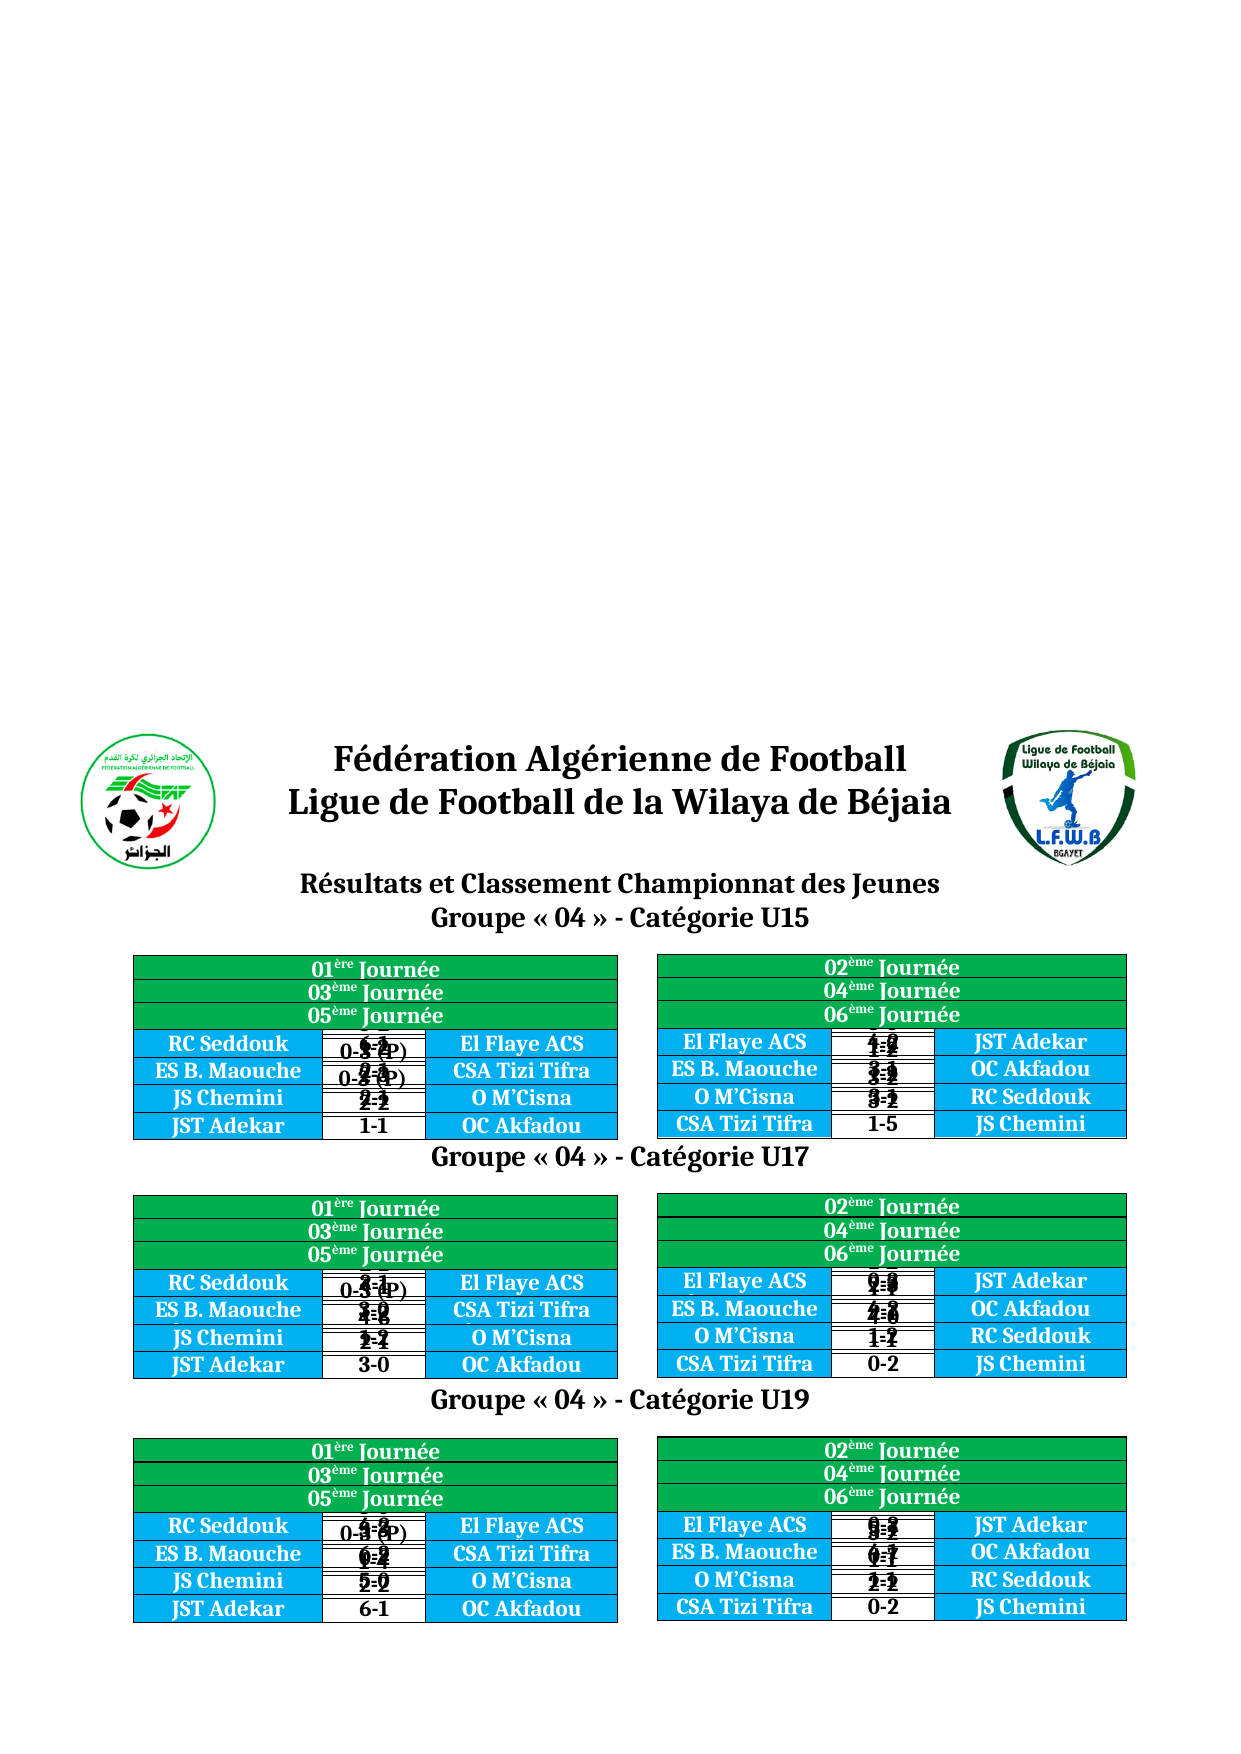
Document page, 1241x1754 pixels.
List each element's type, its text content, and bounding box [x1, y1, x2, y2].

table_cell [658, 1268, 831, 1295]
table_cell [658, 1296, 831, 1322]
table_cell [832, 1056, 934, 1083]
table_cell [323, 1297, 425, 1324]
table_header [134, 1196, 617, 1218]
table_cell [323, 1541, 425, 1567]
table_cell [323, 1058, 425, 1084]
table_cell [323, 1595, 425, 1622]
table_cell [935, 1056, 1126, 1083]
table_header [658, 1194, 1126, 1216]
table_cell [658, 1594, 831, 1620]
text Fédération Algérienne de Football [243, 738, 978, 781]
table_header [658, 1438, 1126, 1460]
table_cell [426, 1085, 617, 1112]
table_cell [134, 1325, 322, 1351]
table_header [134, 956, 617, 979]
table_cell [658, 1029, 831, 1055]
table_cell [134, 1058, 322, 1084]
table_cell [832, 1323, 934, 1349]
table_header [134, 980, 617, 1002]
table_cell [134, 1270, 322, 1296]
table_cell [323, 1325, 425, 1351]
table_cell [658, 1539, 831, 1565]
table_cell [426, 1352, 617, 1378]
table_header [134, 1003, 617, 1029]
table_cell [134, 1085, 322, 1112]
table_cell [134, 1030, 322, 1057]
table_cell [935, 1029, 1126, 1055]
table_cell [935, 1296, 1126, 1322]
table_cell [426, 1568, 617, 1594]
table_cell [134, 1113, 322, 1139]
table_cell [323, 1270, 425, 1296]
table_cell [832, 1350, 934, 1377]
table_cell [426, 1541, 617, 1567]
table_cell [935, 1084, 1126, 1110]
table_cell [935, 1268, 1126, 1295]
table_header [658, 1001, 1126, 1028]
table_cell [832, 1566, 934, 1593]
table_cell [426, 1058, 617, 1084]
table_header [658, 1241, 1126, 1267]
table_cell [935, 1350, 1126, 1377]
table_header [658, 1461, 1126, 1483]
text Ligue de Football de la Wilaya de Béjaia [243, 781, 978, 824]
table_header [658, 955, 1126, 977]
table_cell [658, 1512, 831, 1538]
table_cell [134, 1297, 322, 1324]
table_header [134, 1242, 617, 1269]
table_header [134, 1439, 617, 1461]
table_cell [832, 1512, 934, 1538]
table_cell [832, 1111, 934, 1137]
text Groupe « 04 » - Catégorie U19 [148, 1340, 1092, 1417]
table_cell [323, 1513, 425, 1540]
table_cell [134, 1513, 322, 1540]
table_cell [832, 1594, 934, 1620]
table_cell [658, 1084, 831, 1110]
text Résultats et Classement Championnat des Jeunes [148, 867, 1092, 901]
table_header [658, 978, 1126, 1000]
text Groupe « 04 » - Catégorie U17 [148, 1071, 1092, 1173]
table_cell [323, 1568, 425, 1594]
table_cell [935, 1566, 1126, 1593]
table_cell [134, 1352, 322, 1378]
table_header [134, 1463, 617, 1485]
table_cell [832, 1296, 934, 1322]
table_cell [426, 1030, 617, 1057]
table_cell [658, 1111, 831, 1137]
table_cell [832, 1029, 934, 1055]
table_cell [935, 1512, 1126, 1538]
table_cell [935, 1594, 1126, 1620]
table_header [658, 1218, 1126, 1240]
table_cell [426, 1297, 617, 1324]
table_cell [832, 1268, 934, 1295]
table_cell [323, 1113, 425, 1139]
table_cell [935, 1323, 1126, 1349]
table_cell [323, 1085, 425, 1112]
text Groupe « 04 » - Catégorie U15 [148, 901, 1092, 934]
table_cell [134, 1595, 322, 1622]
picture [53, 706, 243, 896]
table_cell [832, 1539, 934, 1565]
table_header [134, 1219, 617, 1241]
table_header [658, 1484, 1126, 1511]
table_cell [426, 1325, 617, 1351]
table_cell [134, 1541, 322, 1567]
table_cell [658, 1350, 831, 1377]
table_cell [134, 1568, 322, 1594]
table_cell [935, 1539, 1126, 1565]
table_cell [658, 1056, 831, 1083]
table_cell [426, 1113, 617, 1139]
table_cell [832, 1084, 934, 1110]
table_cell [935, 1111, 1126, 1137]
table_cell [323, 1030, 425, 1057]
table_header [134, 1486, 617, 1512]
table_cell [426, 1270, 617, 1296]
picture [978, 718, 1161, 874]
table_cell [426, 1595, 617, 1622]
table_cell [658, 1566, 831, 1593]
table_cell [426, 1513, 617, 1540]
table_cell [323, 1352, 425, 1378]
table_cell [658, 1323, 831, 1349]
